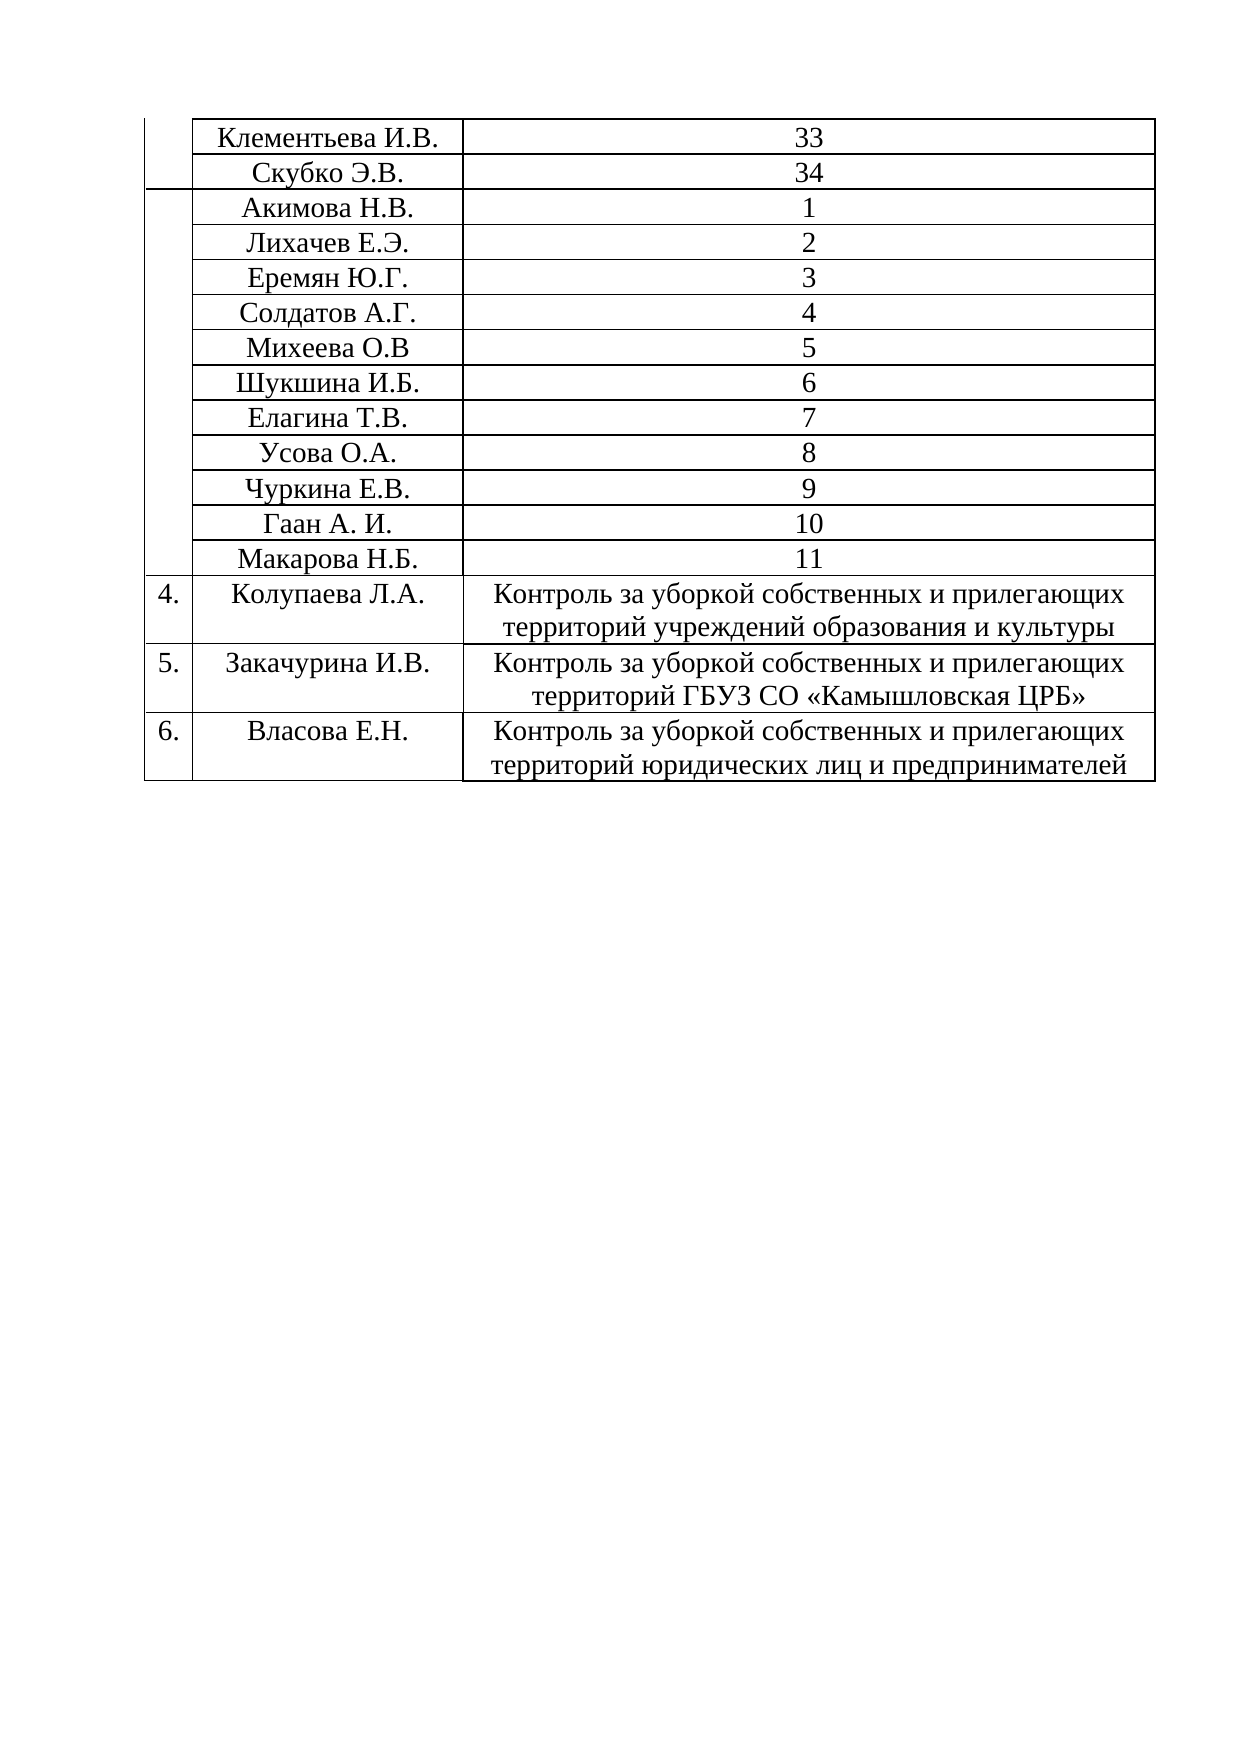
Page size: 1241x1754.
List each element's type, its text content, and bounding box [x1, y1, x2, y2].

table_cell 11 [464, 541, 1154, 574]
table_cell Власова Е.Н. [193, 713, 462, 780]
table_cell 3 [464, 260, 1154, 294]
table_cell 7 [464, 401, 1154, 434]
table_cell Клементьева И.В. [193, 120, 462, 153]
table_cell Контроль за уборкой собственных и прилегающих территорий ГБУЗ СО «Камышловская ЦРБ» [464, 645, 1154, 712]
table_cell 10 [464, 506, 1154, 539]
table_cell 5. [145, 644, 192, 712]
table_cell Шукшина И.Б. [193, 366, 462, 399]
table_cell 4 [464, 295, 1154, 329]
table_cell 33 [464, 120, 1154, 153]
table_cell Колупаева Л.А. [193, 576, 463, 643]
table_cell 8 [464, 436, 1154, 469]
table_cell Закачурина И.В. [193, 644, 463, 712]
table_cell Макарова Н.Б. [193, 541, 462, 574]
table_cell 6 [464, 366, 1154, 399]
table_cell Контроль за уборкой собственных и прилегающих территорий учреждений образования и культуры [464, 576, 1154, 643]
table_cell Чуркина Е.В. [193, 471, 462, 504]
table_cell 1 [464, 190, 1154, 223]
table_cell Контроль за уборкой собственных и прилегающих территорий юридических лиц и предпринимателей [464, 713, 1154, 780]
table_cell Михеева О.В [193, 330, 462, 364]
table_cell 9 [464, 471, 1154, 504]
table_cell 5 [464, 330, 1154, 364]
table_cell 34 [464, 155, 1154, 188]
table_cell 2 [464, 225, 1154, 258]
table_cell [145, 189, 192, 574]
table_cell Лихачев Е.Э. [193, 225, 462, 258]
table_cell 4. [145, 576, 192, 643]
table_cell Акимова Н.В. [193, 190, 462, 223]
table_cell Скубко Э.В. [193, 155, 462, 188]
table_cell Гаан А. И. [193, 506, 462, 539]
table_cell Еремян Ю.Г. [193, 260, 462, 294]
table_cell Елагина Т.В. [193, 401, 462, 434]
table_cell Солдатов А.Г. [193, 295, 462, 329]
table_cell 6. [145, 713, 192, 780]
table_cell Усова О.А. [193, 436, 462, 469]
